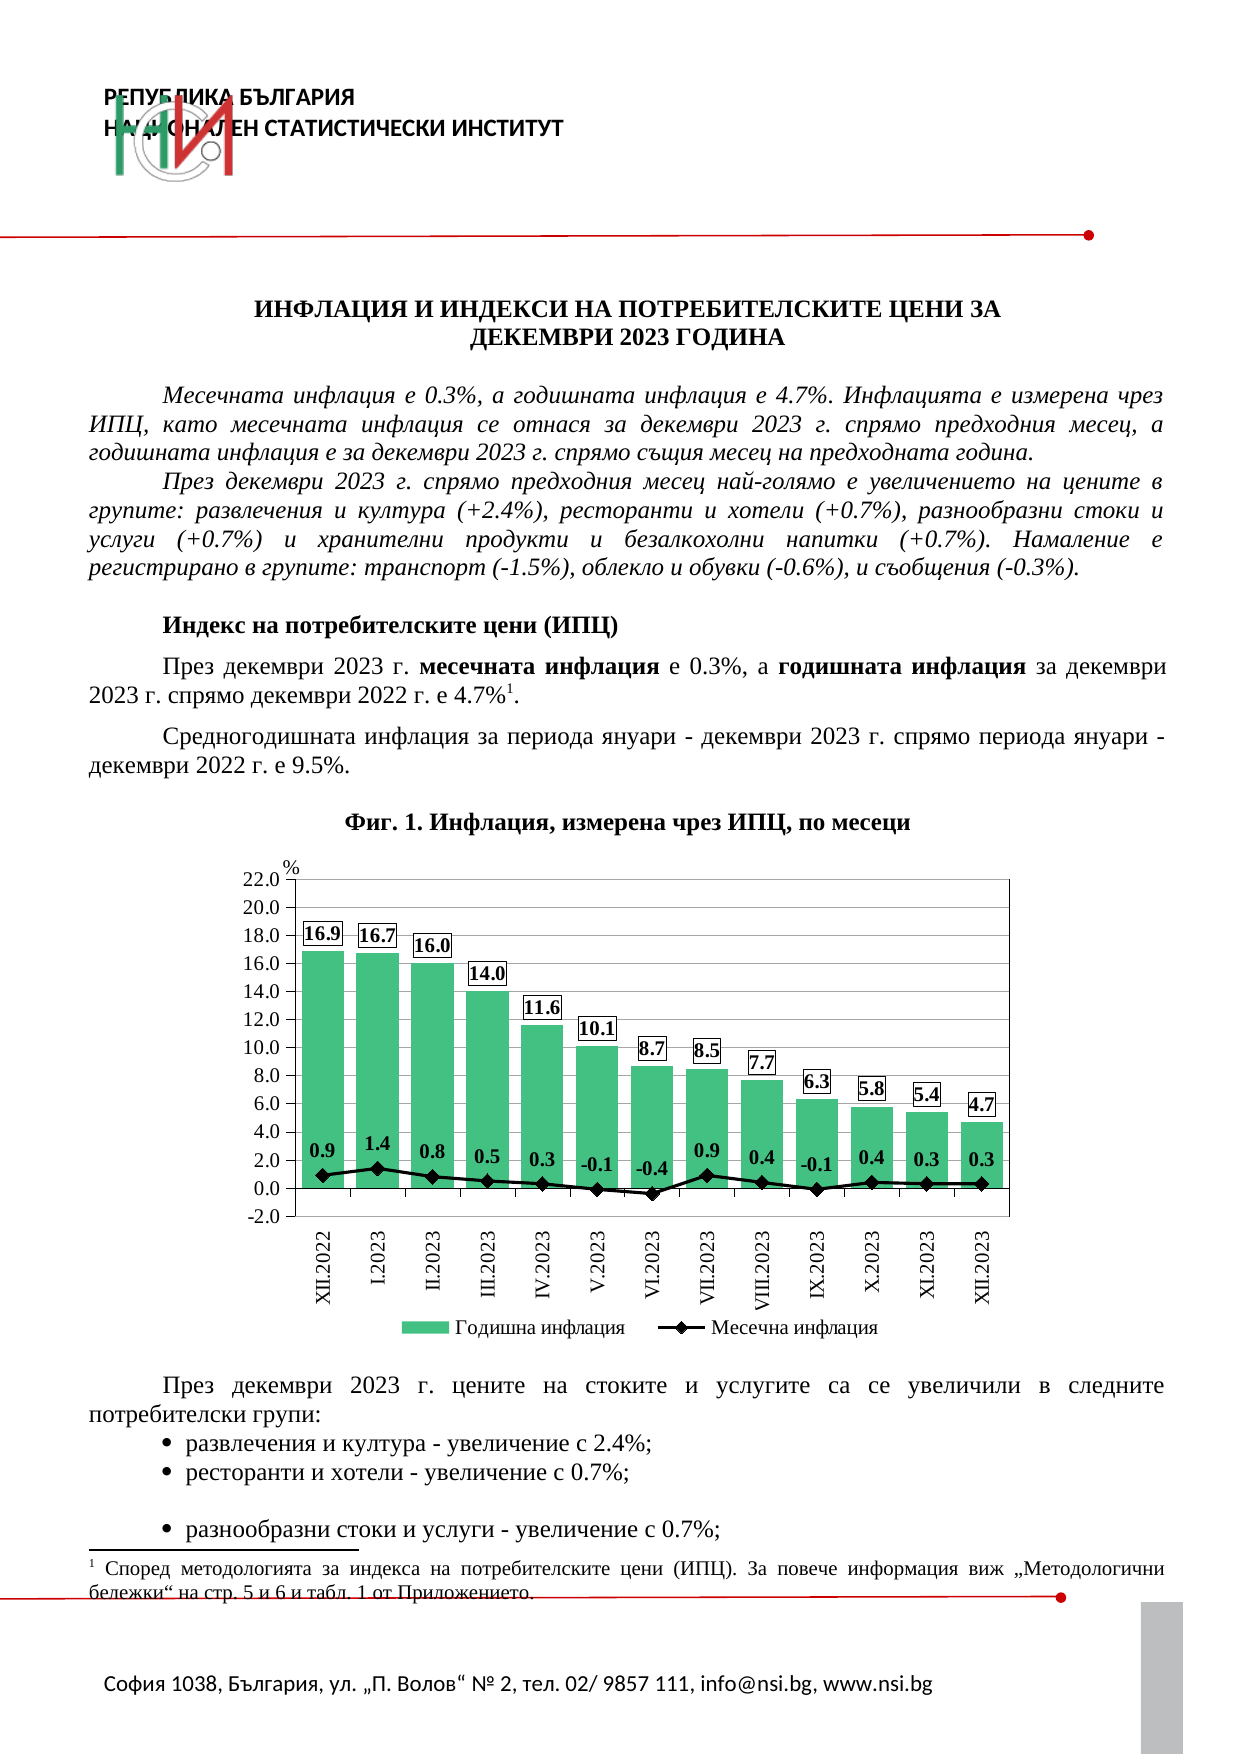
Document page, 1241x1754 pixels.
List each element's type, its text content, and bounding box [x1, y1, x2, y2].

list ресторанти и хотели - увеличение с 0.7%; [89, 1457, 1167, 1485]
text Индекс на потребителските цени (ИПЦ) [89, 610, 1167, 639]
text ИНФЛАЦИЯ И ИНДЕКСИ НА ПОТРЕБИТЕЛСКИТЕ ЦЕНИ ЗА [89, 294, 1167, 322]
list разнообразни стоки и услуги - увеличение с 0.7%; [89, 1514, 1167, 1543]
text През декември 2023 г. спрямо предходния месец най-голямо е увеличението на цените в групите: развлечения и култура (+2.4%), ресторанти и хотели (+0.7%), разнообразни стоки и услуги (+0.7%) и хранителни продукти и безалкохолни напитки (+0.7%). Намаление е регистрирано в групите: транспорт (-1.5%), облекло и обувки (-0.6%), и съобщения (-0.3%). [89, 466, 1167, 581]
text През декември 2023 г. цените на стоките и услугите са се увеличили в следните потребителски групи: [89, 1370, 1167, 1428]
picture [0, 95, 243, 227]
text Средногодишната инфлация за периода януари - декември 2023 г. спрямо периода януари - декември 2022 г. е 9.5%. [89, 721, 1167, 779]
list развлечения и култура - увеличение с 2.4%; [89, 1428, 1167, 1457]
text През декември 2023 г. месечната инфлация е 0.3%, а годишната инфлация за декември 2023 г. спрямо декември 2022 г. е 4.7%. [89, 651, 1167, 709]
text Фиг. 1. Инфлация, измерена чрез ИПЦ, по месеци [89, 807, 1167, 836]
picture [1140, 1602, 1183, 1754]
text Месечната инфлация е 0.3%, а годишната инфлация е 4.7%. Инфлацията е измерена чрез ИПЦ, като месечната инфлация се отнася за декември 2023 г. спрямо предходния месец, а годишната инфлация е за декември 2023 г. спрямо същия месец на предходната година. [89, 380, 1167, 466]
text ДЕКЕМВРИ 2023 ГОДИНА [89, 322, 1167, 351]
